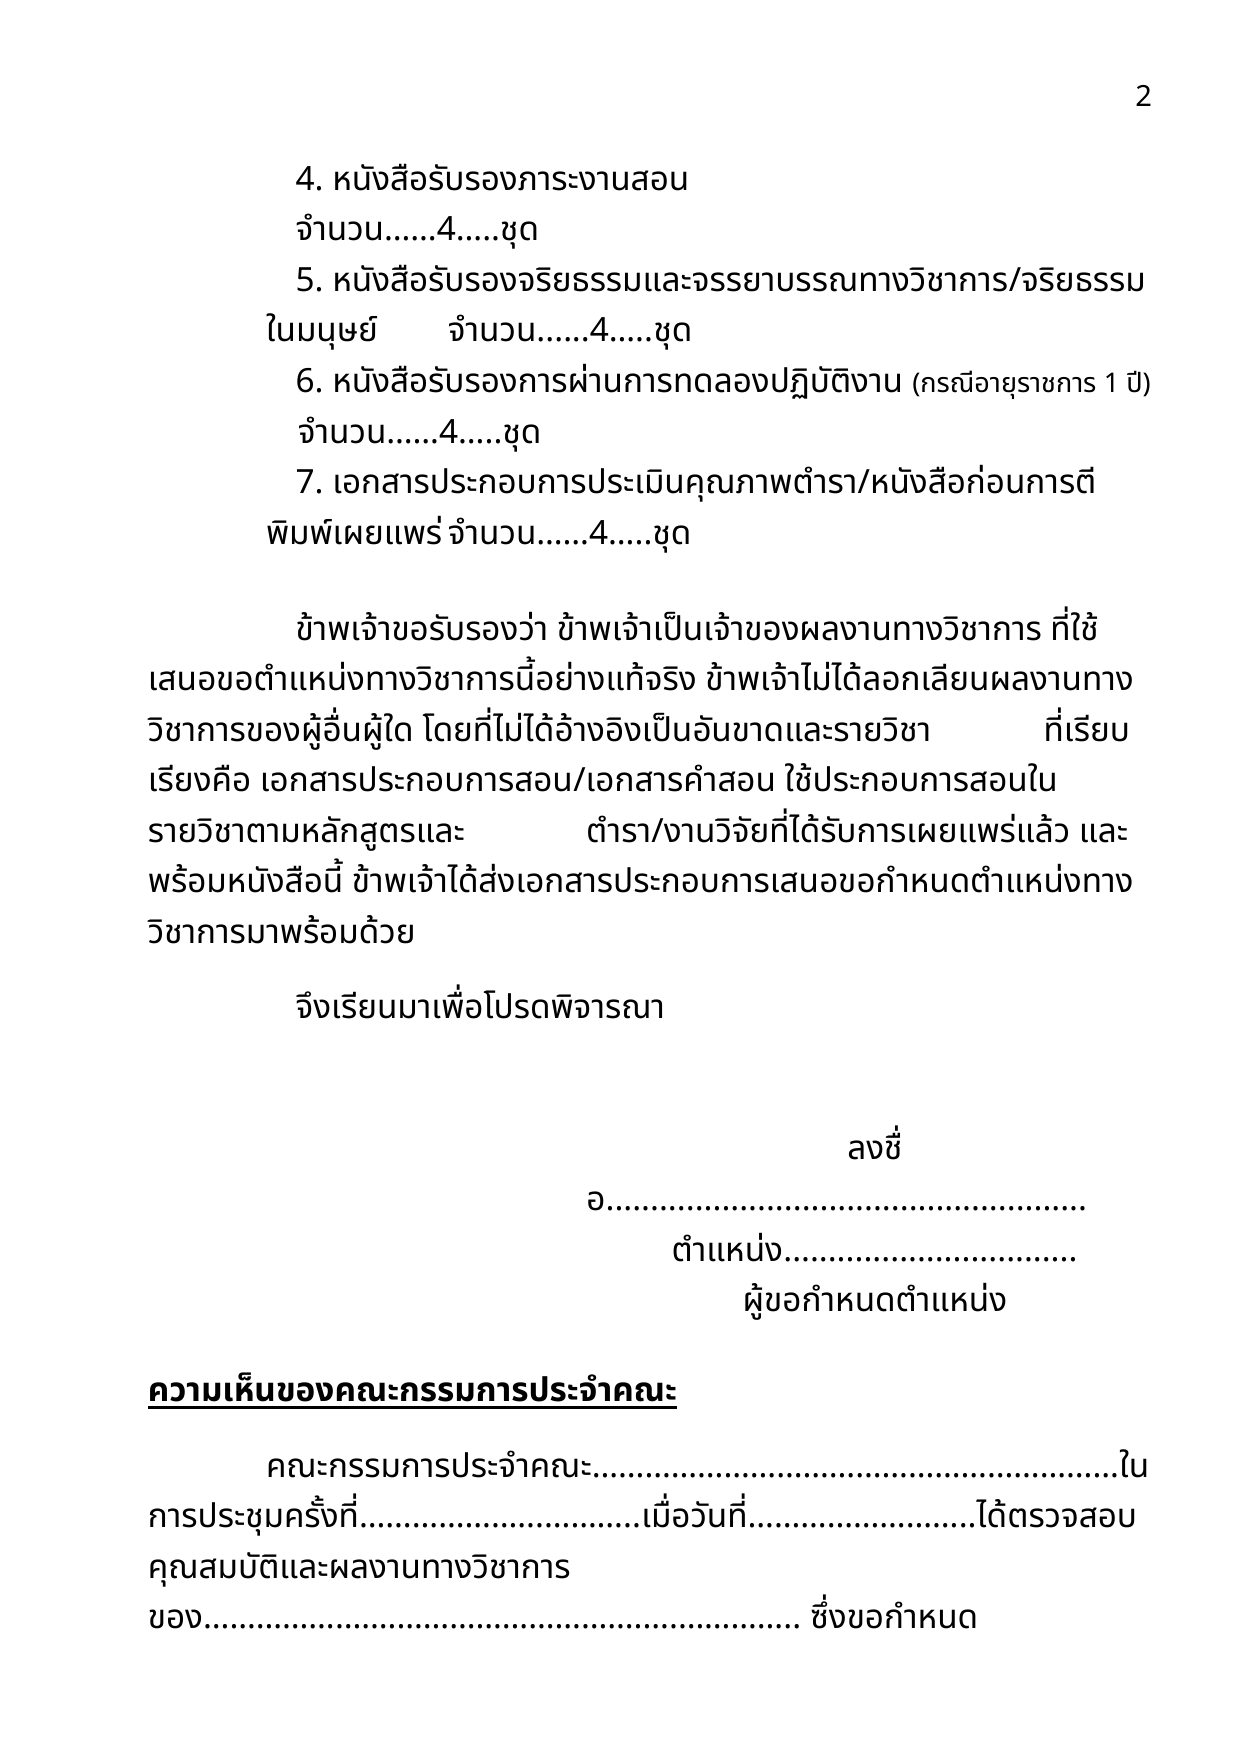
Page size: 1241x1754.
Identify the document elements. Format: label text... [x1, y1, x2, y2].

text 7. เอกสารประกอบการประเมินคุณภาพตำรา/หนังสือก่อนการตีพิมพ์เผยแพร่ จำนวน……4…..ชุด [266, 458, 1152, 559]
text 5. หนังสือรับรองจริยธรรมและจรรยาบรรณทางวิชาการ/จริยธรรมในมนุษย์ จำนวน......4…..ชุด [266, 256, 1152, 357]
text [148, 1442, 1152, 1644]
text 6. หนังสือรับรองการผ่านการทดลองปฏิบัติงาน (กรณีอายุราชการ 1 ปี) จำนวน……4…..ชุด [266, 357, 1152, 458]
text จึงเรียนมาเพื่อโปรดพิจารณา [148, 983, 1152, 1033]
text ลงชื่อ...................................................... [523, 1124, 1152, 1225]
text ข้าพเจ้าขอรับรองว่า ข้าพเจ้าเป็นเจ้าของผลงานทางวิชาการ ที่ใช้เสนอขอตำแหน่งทางวิชาการนี้อย่างแท้จริง ข้าพเจ้าไม่ได้ลอกเลียนผลงานทางวิชาการของผู้อื่นผู้ใด โดยที่ไม่ได้อ้างอิงเป็นอันขาดและรายวิชา ที่เรียบเรียงคือ เอกสารประกอบการสอน/เอกสารคำสอน ใช้ประกอบการสอนในรายวิชาตามหลักสูตรและ ตำรา/งานวิจัยที่ได้รับการเผยแพร่แล้ว และพร้อมหนังสือนี้ ข้าพเจ้าได้ส่งเอกสารประกอบการเสนอขอกำหนดตำแหน่งทางวิชาการมาพร้อมด้วย [148, 605, 1152, 958]
text ตำแหน่ง................................. [523, 1225, 1152, 1276]
text ผู้ขอกำหนดตำแหน่ง [523, 1276, 1152, 1326]
text 4. หนังสือรับรองภาระงานสอน จำนวน……4…..ชุด [266, 154, 1152, 256]
text ความเห็นของคณะกรรมการประจำคณะ [148, 1366, 1152, 1417]
